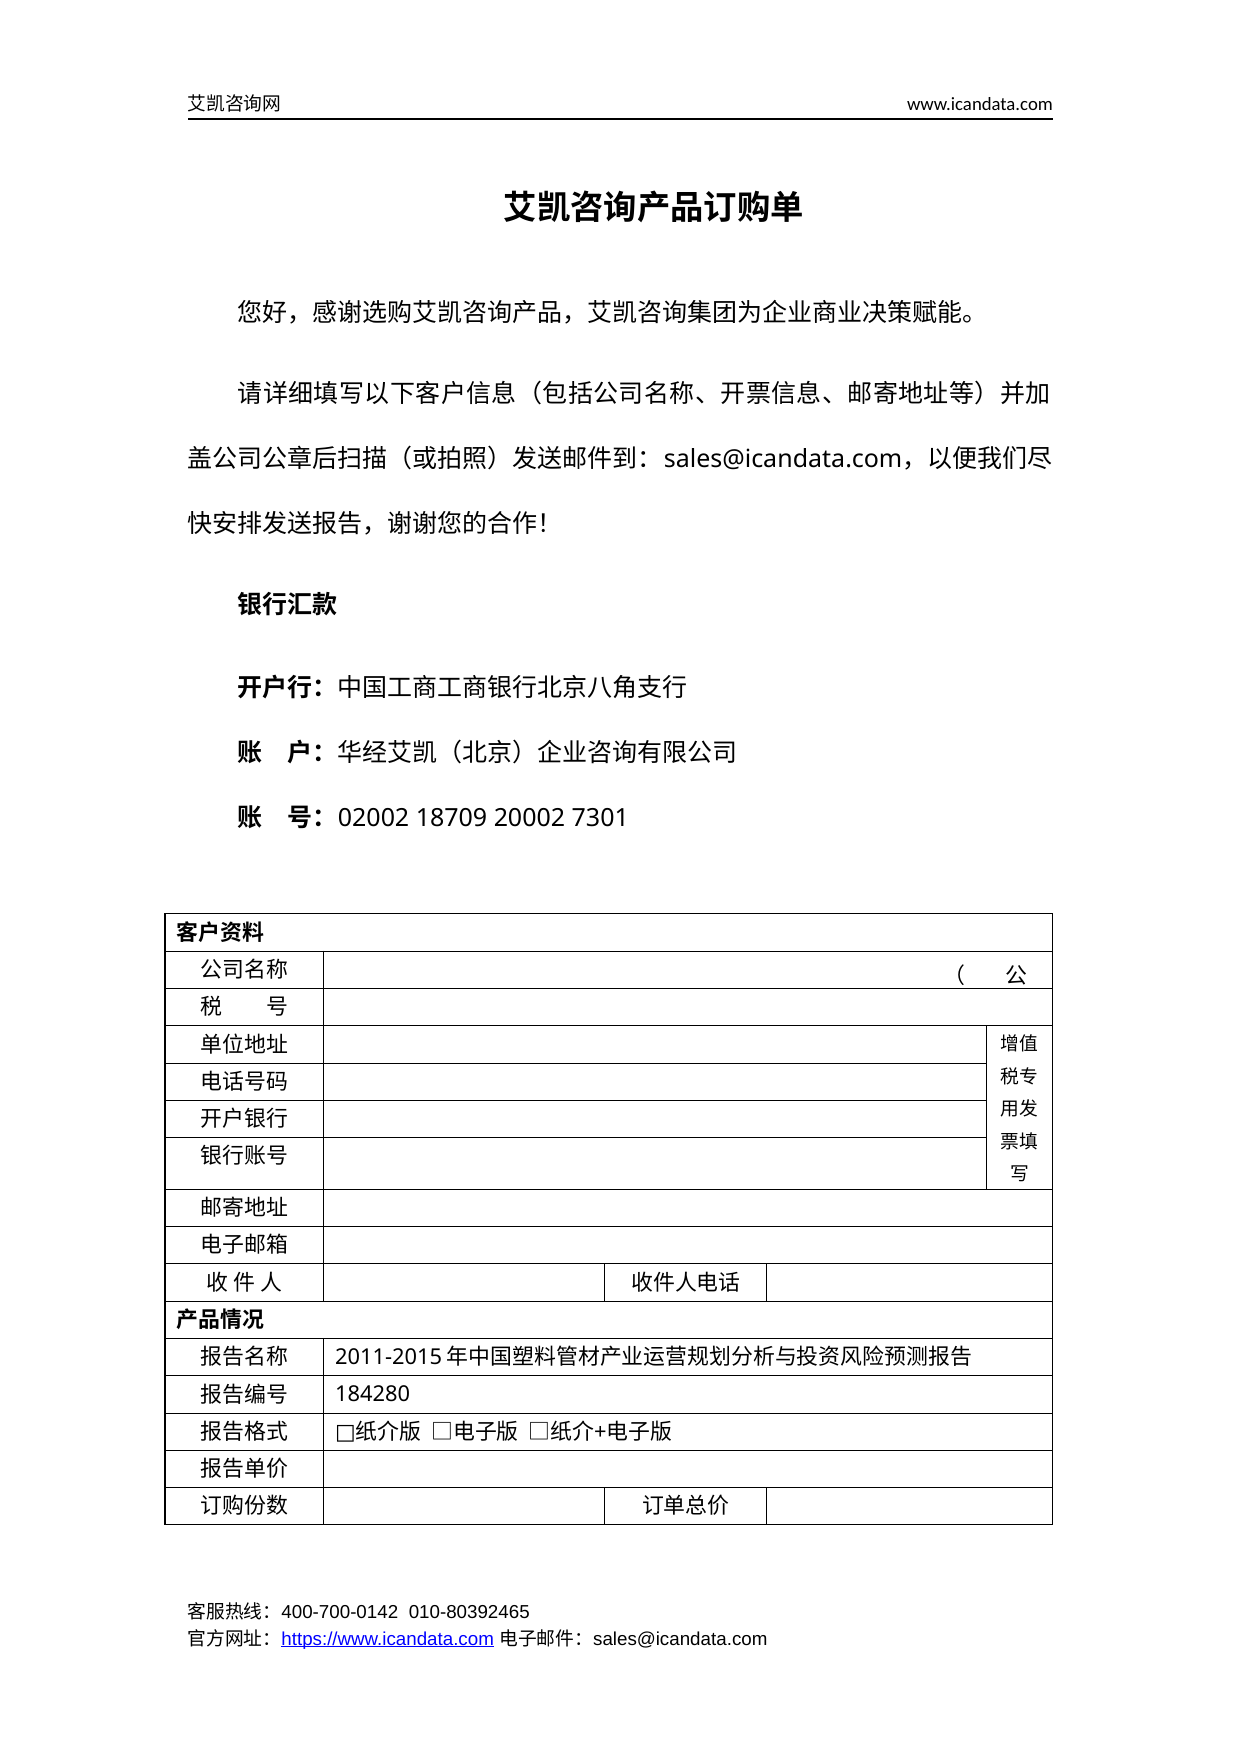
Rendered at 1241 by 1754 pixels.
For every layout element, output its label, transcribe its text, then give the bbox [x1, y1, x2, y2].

table_cell [324, 1488, 604, 1524]
table_cell 银行账号 [166, 1138, 323, 1189]
text 请详细填写以下客户信息（包括公司名称、开票信息、邮寄地址等）并加盖公司公章后扫描（或拍照）发送邮件到：sales@icandata.com，以便我们尽快安排发送报告，谢谢您的合作！ [187, 359, 1053, 554]
table_cell 邮寄地址 [166, 1190, 323, 1226]
text 银行汇款 [187, 570, 1053, 635]
text 账 户：华经艾凯（北京）企业咨询有限公司 [187, 718, 1053, 783]
text 艾凯咨询产品订购单 [187, 172, 1053, 237]
table_cell [767, 1488, 1052, 1524]
table_cell [324, 989, 1052, 1025]
table_cell 电子邮箱 [166, 1227, 323, 1263]
table_cell [324, 1026, 986, 1062]
table_cell 报告名称 [166, 1339, 323, 1375]
table_cell [324, 952, 1052, 988]
text 账 号：02002 18709 20002 7301 [187, 783, 1053, 848]
table_cell [324, 1190, 1052, 1226]
table_cell 税 号 [166, 989, 323, 1025]
table_cell 公司名称 [166, 952, 323, 988]
text 开户行：中国工商工商银行北京八角支行 [187, 653, 1053, 718]
table_cell 报告编号 [166, 1376, 323, 1412]
table_cell 订购份数 [166, 1488, 323, 1524]
table_cell 报告单价 [166, 1451, 323, 1487]
table_cell [324, 1264, 604, 1301]
table_cell 报告格式 [166, 1414, 323, 1450]
table_cell 184280 [324, 1376, 1052, 1412]
table_cell 开户银行 [166, 1101, 323, 1137]
table_cell 单位地址 [166, 1026, 323, 1062]
table_cell 订单总价 [605, 1488, 766, 1524]
table_cell 产品情况 [166, 1302, 1052, 1338]
table_cell [324, 1227, 1052, 1263]
table_cell [324, 1064, 986, 1100]
table_cell 增值税专用发票填写 [987, 1026, 1052, 1189]
table_cell 2011-2015年中国塑料管材产业运营规划分析与投资风险预测报告 [324, 1339, 1052, 1375]
table_cell [324, 1101, 986, 1137]
table_cell 收 件 人 [166, 1264, 323, 1301]
text 您好，感谢选购艾凯咨询产品，艾凯咨询集团为企业商业决策赋能。 [187, 278, 1053, 343]
table_cell [324, 1138, 986, 1189]
table_cell [767, 1264, 1052, 1301]
table_cell [324, 1451, 1052, 1487]
table_cell 电话号码 [166, 1064, 323, 1100]
table_cell □纸介版 □电子版 □纸介+电子版 [324, 1414, 1052, 1450]
table_cell 收件人电话 [605, 1264, 766, 1301]
table_header 客户资料 [166, 914, 1052, 951]
